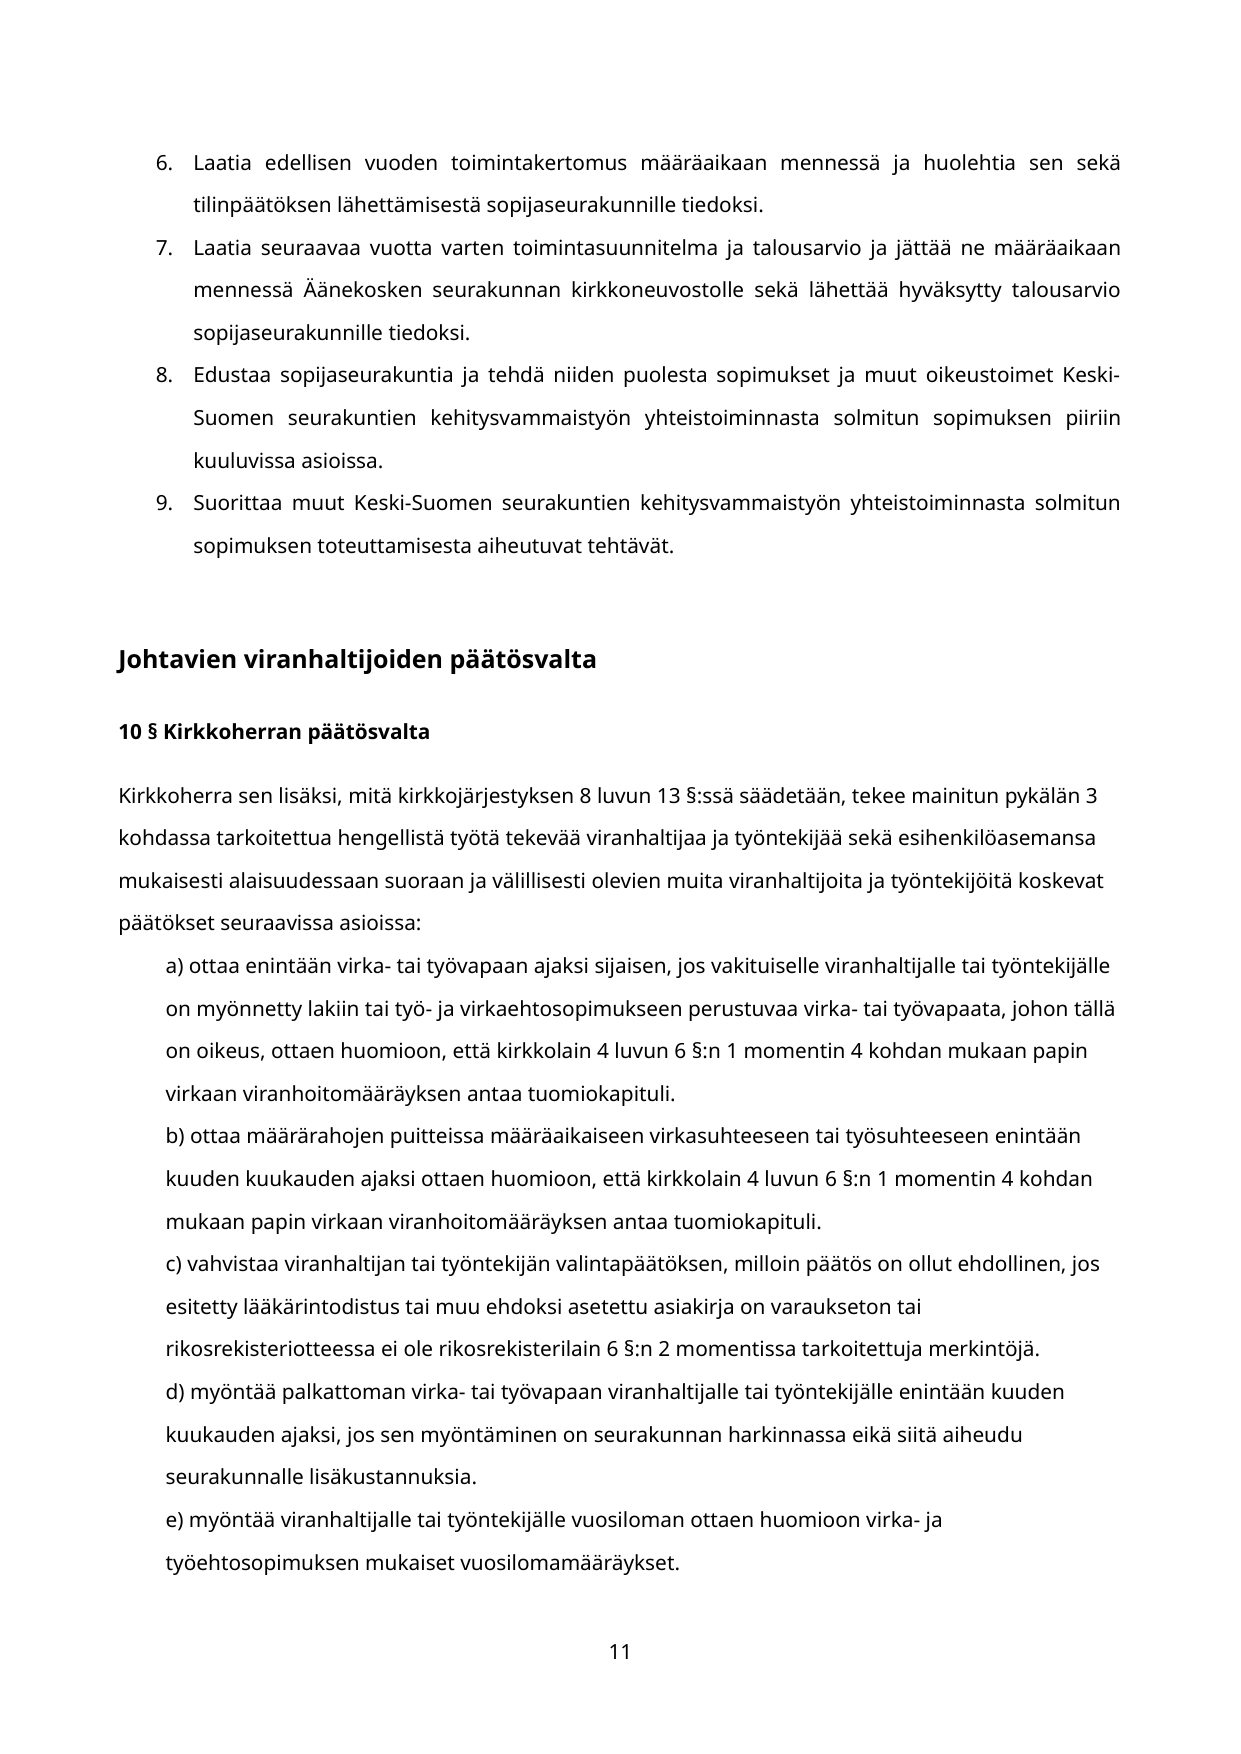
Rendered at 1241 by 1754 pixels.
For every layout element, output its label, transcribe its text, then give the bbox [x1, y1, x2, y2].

list Edustaa sopijaseurakuntia ja tehdä niiden puolesta sopimukset ja muut oikeustoimet Keski-Suomen seurakuntien kehitysvammaistyön yhteistoiminnasta solmitun sopimuksen piiriin kuuluvissa asioissa. [156, 361, 1122, 474]
list Suorittaa muut Keski-Suomen seurakuntien kehitysvammaistyön yhteistoiminnasta solmitun sopimuksen toteuttamisesta aiheutuvat tehtävät. [156, 488, 1122, 559]
text a) ottaa enintään virka- tai työvapaan ajaksi sijaisen, jos vakituiselle viranhaltijalle tai työntekijälle on myönnetty lakiin tai työ- ja virkaehtosopimukseen perustuvaa virka- tai työvapaata, johon tällä on oikeus, ottaen huomioon, että kirkkolain 4 luvun 6 §:n 1 momentin 4 kohdan mukaan papin virkaan viranhoitomääräyksen antaa tuomiokapituli. [165, 951, 1122, 1107]
list Laatia seuraavaa vuotta varten toimintasuunnitelma ja talousarvio ja jättää ne määräaikaan mennessä Äänekosken seurakunnan kirkkoneuvostolle sekä lähettää hyväksytty talousarvio sopijaseurakunnille tiedoksi. [156, 233, 1122, 346]
text b) ottaa määrärahojen puitteissa määräaikaiseen virkasuhteeseen tai työsuhteeseen enintään kuuden kuukauden ajaksi ottaen huomioon, että kirkkolain 4 luvun 6 §:n 1 momentin 4 kohdan mukaan papin virkaan viranhoitomääräyksen antaa tuomiokapituli. [165, 1122, 1122, 1235]
text c) vahvistaa viranhaltijan tai työntekijän valintapäätöksen, milloin päätös on ollut ehdollinen, jos esitetty lääkärintodistus tai muu ehdoksi asetettu asiakirja on varaukseton tai rikosrekisteriotteessa ei ole rikosrekisterilain 6 §:n 2 momentissa tarkoitettuja merkintöjä. [165, 1249, 1122, 1363]
text e) myöntää viranhaltijalle tai työntekijälle vuosiloman ottaen huomioon virka- ja työehtosopimuksen mukaiset vuosilomamääräykset. [165, 1505, 1122, 1576]
text d) myöntää palkattoman virka- tai työvapaan viranhaltijalle tai työntekijälle enintään kuuden kuukauden ajaksi, jos sen myöntäminen on seurakunnan harkinnassa eikä siitä aiheudu seurakunnalle lisäkustannuksia. [165, 1377, 1122, 1491]
subtitle Johtavien viranhaltijoiden päätösvalta [118, 641, 1122, 675]
text Kirkkoherra sen lisäksi, mitä kirkkojärjestyksen 8 luvun 13 §:ssä säädetään, tekee mainitun pykälän 3 kohdassa tarkoitettua hengellistä työtä tekevää viranhaltijaa ja työntekijää sekä esihenkilöasemansa mukaisesti alaisuudessaan suoraan ja välillisesti olevien muita viranhaltijoita ja työntekijöitä koskevat päätökset seuraavissa asioissa: [118, 781, 1122, 937]
list Laatia edellisen vuoden toimintakertomus määräaikaan mennessä ja huolehtia sen sekä tilinpäätöksen lähettämisestä sopijaseurakunnille tiedoksi. [156, 148, 1122, 219]
subtitle 10 § Kirkkoherran päätösvalta [118, 717, 1122, 746]
